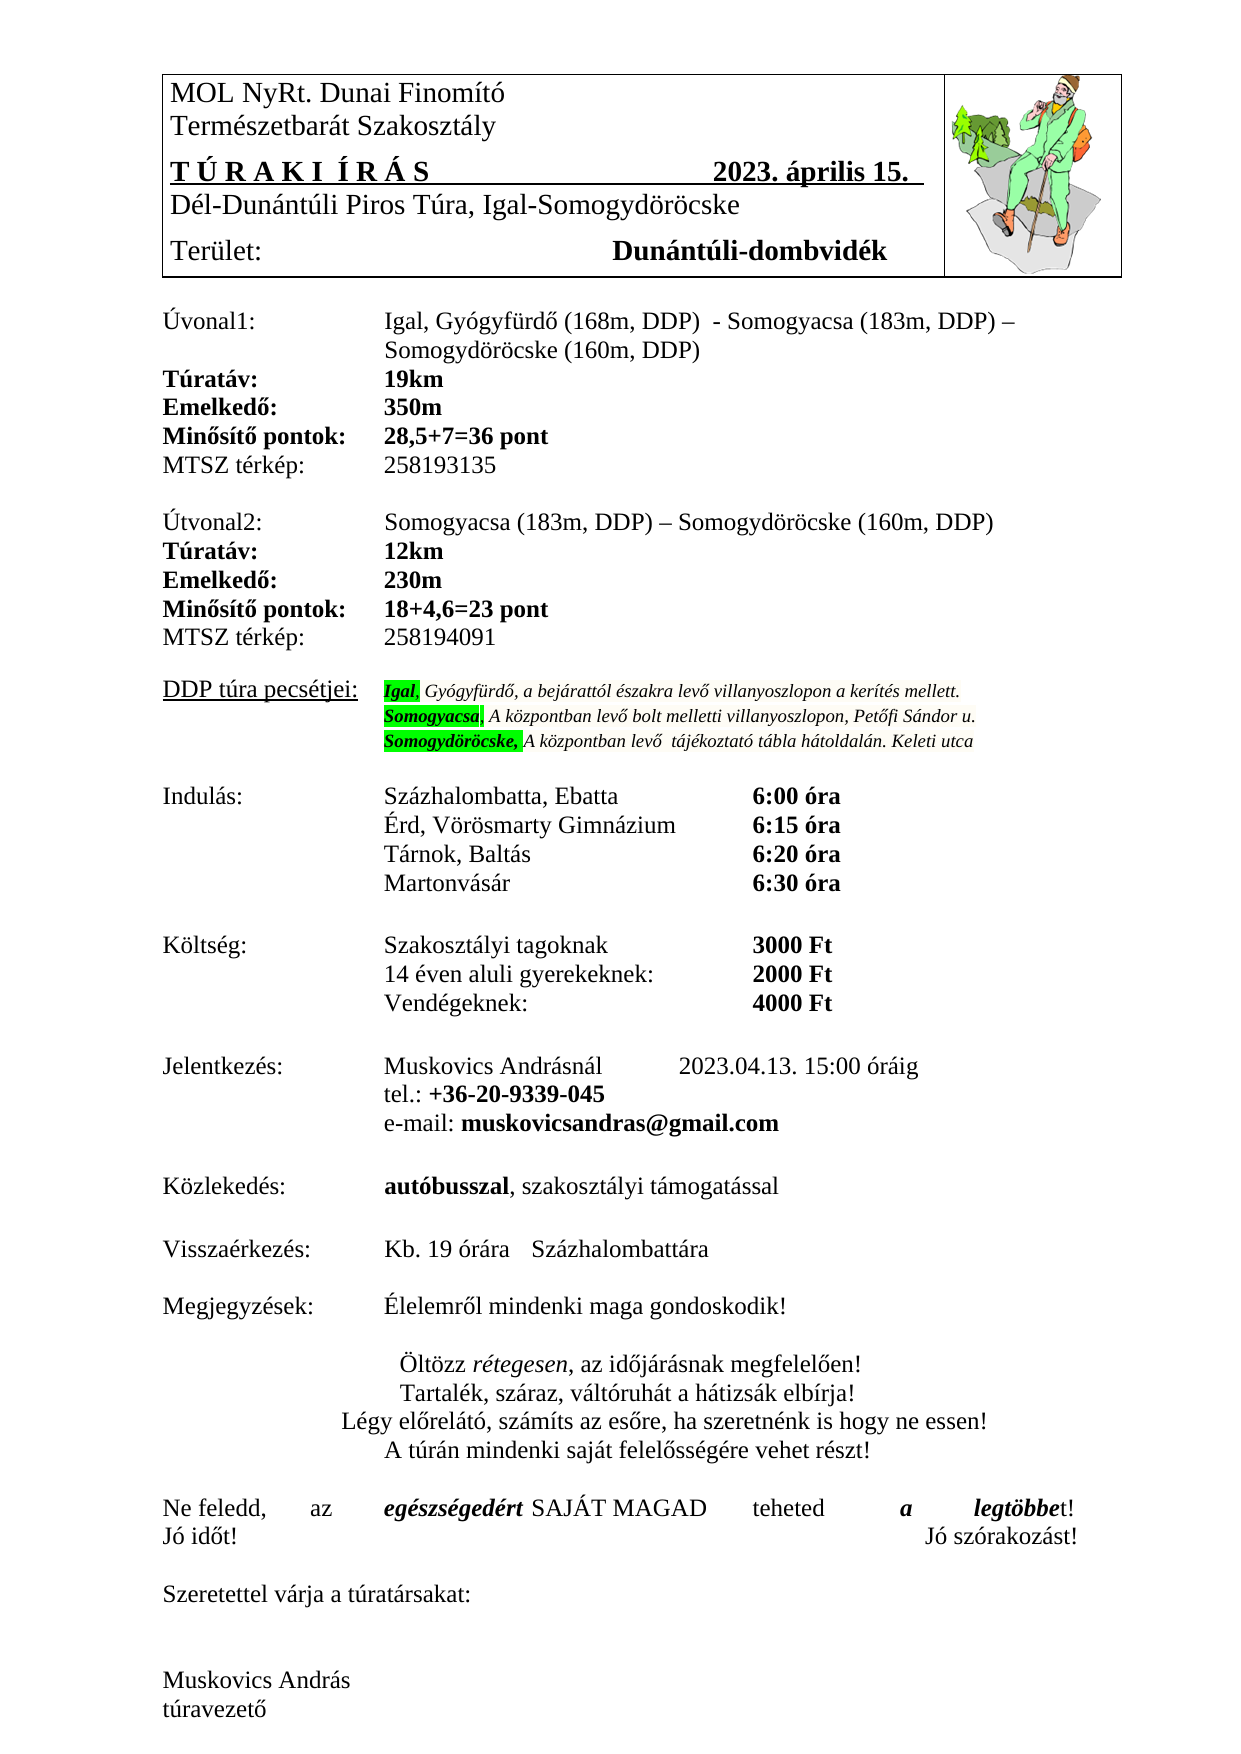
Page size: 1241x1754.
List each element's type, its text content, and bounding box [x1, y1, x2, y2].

text Indulás: Százhalombatta, Ebatta 6:00 óra [162, 781, 1093, 810]
text Martonvásár 6:30 óra [310, 868, 1093, 896]
text Emelkedő: 350m [162, 392, 1093, 421]
text Légy előrelátó, számíts az esőre, ha szeretnénk is hogy ne essen! [162, 1406, 1093, 1435]
text Útvonal2: Somogyacsa (183m, DDP) – Somogydöröcske (160m, DDP) [162, 507, 1093, 536]
text DDP túra pecsétjei: Igal, Gyógyfürdő, a bejárattól északra levő villanyoszlopon a kerítés mellett. [162, 678, 1093, 703]
text Emelkedő: 230m [162, 565, 1093, 594]
text 14 éven aluli gyerekeknek: 2000 Ft [310, 959, 1093, 988]
text Minősítő pontok: 18+4,6=23 pont [162, 594, 1093, 622]
text Túratáv: 12km [162, 536, 1093, 565]
text Tartalék, száraz, váltóruhát a hátizsák elbírja! [162, 1378, 1093, 1406]
text Jó időt! Jó szórakozást! [162, 1521, 1093, 1550]
text tel.: +36-20-9339-045 [162, 1079, 1093, 1108]
text Jelentkezés: Muskovics Andrásnál 2023.04.13. 15:00 óráig [162, 1051, 1093, 1079]
text Túratáv: 19km [162, 364, 1093, 392]
picture [951, 75, 1105, 277]
table_header [945, 75, 951, 276]
text MTSZ térkép: 258194091 [162, 622, 1093, 651]
text Öltözz rétegesen, az időjárásnak megfelelően! [162, 1349, 1093, 1378]
text MTSZ térkép: 258193135 [162, 450, 1093, 479]
text Tárnok, Baltás 6:20 óra [310, 839, 1093, 868]
text Úvonal1: Igal, Gyógyfürdő (168m, DDP) - Somogyacsa (183m, DDP) – Somogydöröcske (160m, DDP) [162, 306, 1093, 364]
text Somogydöröcske, A központban levő tájékoztató tábla hátoldalán. Keleti utca [384, 728, 1093, 753]
text Érd, Vörösmarty Gimnázium 6:15 óra [310, 810, 1093, 839]
text Minősítő pontok: 28,5+7=36 pont [162, 421, 1093, 450]
text Megjegyzések: Élelemről mindenki maga gondoskodik! [162, 1291, 1093, 1320]
text A túrán mindenki saját felelősségére vehet részt! [162, 1435, 1093, 1464]
text Közlekedés: autóbusszal, szakosztályi támogatással [162, 1171, 1093, 1200]
table_header [1105, 75, 1121, 276]
text Somogyacsa, A központban levő bolt melletti villanyoszlopon, Petőfi Sándor u. [384, 703, 1093, 728]
text Visszaérkezés: Kb. 19 órára Százhalombattára [162, 1234, 1093, 1263]
text Muskovics András [162, 1665, 1093, 1694]
table_header MOL NyRt. Dunai Finomító Természetbarát Szakosztály T Ú R A K I Í R Á S 2023. április 15. Dél-Dunántúli Piros Túra, Igal-Somogydöröcske Terület: Dunántúli-dombvidék [163, 75, 944, 276]
text e-mail: muskovicsandras@gmail.com [162, 1108, 1093, 1137]
text Költség: Szakosztályi tagoknak 3000 Ft [162, 930, 1093, 959]
text túravezető [162, 1694, 1093, 1723]
text Vendégeknek: 4000 Ft [162, 988, 1093, 1017]
text Ne feledd, az egészségedért SAJÁT MAGAD teheted a legtöbbet! [162, 1493, 1093, 1521]
text Szeretettel várja a túratársakat: [162, 1579, 1093, 1608]
